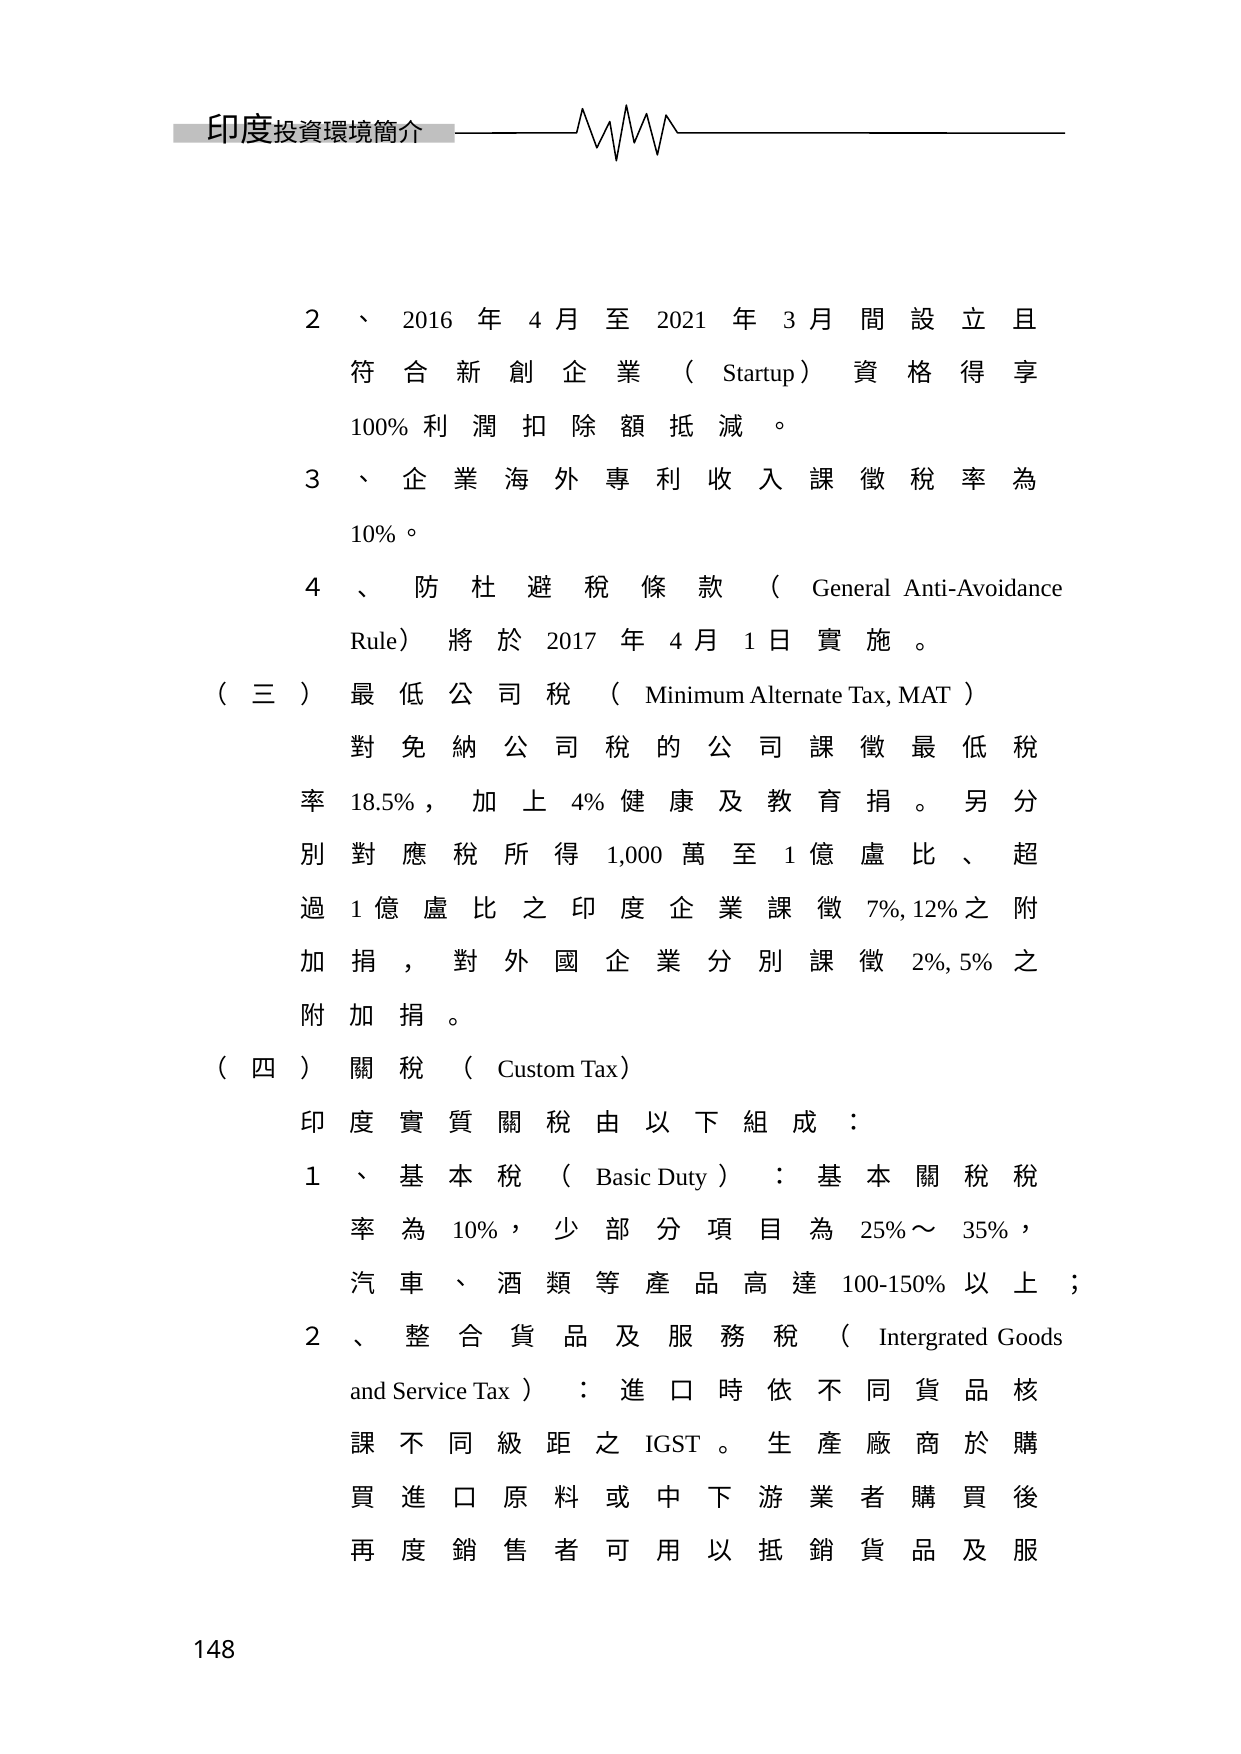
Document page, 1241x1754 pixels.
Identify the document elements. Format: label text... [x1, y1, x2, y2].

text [276, 1308, 1063, 1576]
text 對免納公司稅的公司課徵最低稅率18.5%，加上4%健康及教育捐。另分別對應稅所得1,000萬至1億盧比、超過1億盧比之印度企業課徵7%, 12%之附加捐，對外國企業分別課徵2%, 5%之附加捐。 [276, 719, 1063, 1040]
text ４、防杜避稅條款（General Anti-Avoidance Rule）將於2017年4月1日實施。 [276, 558, 1063, 666]
text （四）關稅（Custom Tax） [202, 1040, 1063, 1094]
text ２、2016年4月至2021年3月間設立且符合新創企業（Startup）資格得享100%利潤扣除額抵減。 [276, 291, 1063, 451]
text 印度實質關稅由以下組成： [276, 1094, 1063, 1147]
text （三）最低公司稅（Minimum Alternate Tax, MAT） [202, 666, 1063, 719]
text １、基本稅（Basic Duty）：基本關稅稅率為10%，少部分項目為25%～35%，汽車、酒類等產品高達100-150%以上； [276, 1147, 1063, 1308]
text ３、企業海外專利收入課徵稅率為10%。 [276, 451, 1063, 558]
